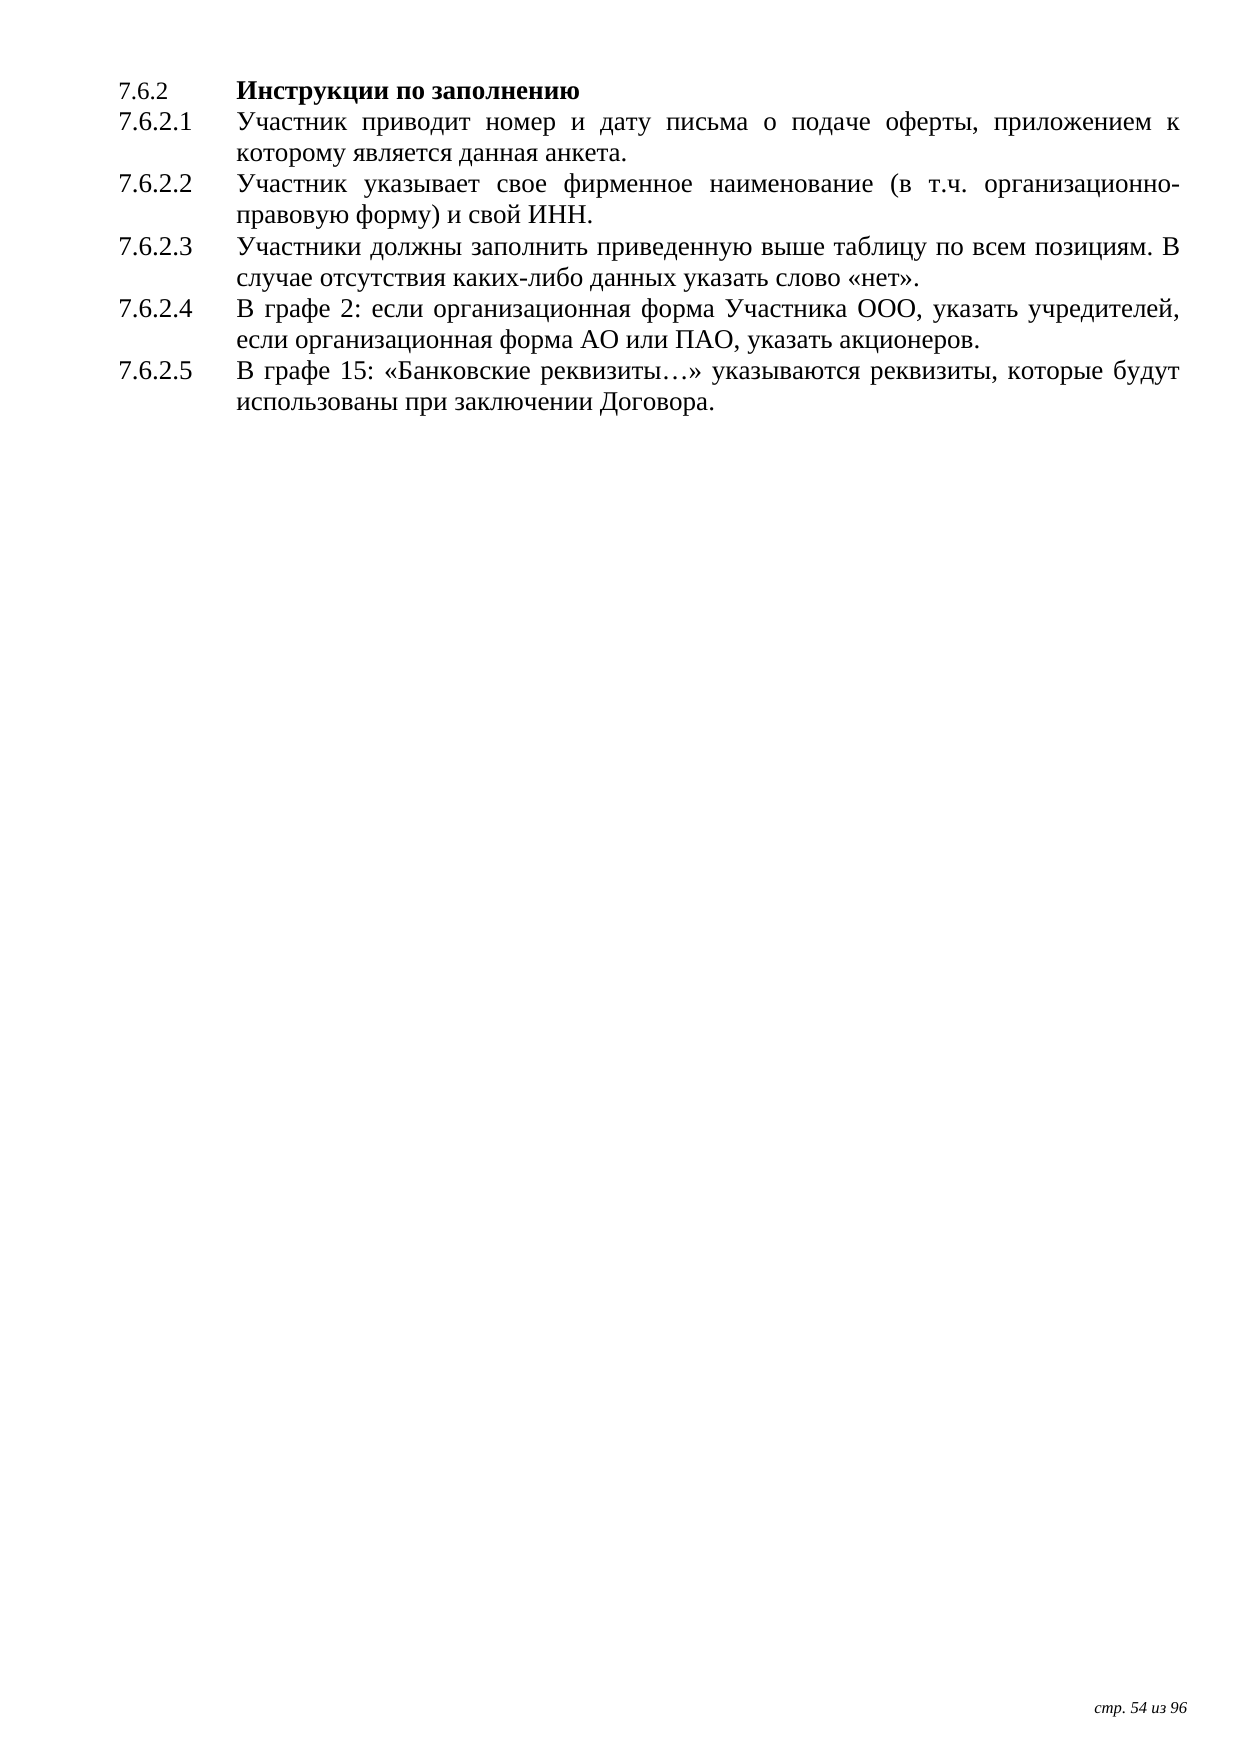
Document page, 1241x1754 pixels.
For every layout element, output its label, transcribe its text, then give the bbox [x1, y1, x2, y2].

text Инструкции по заполнению [118, 74, 1181, 105]
text В графе 2: если организационная форма Участника ООО, указать учредителей, если организационная форма АО или ПАО, указать акционеров. [118, 292, 1181, 354]
text Участник приводит номер и дату письма о подаче оферты, приложением к которому является данная анкета. [118, 105, 1181, 167]
text В графе 15: «Банковские реквизиты…» указываются реквизиты, которые будут использованы при заключении Договора. [118, 354, 1181, 416]
text Участник указывает свое фирменное наименование (в т.ч. организационно-правовую форму) и свой ИНН. [118, 167, 1181, 229]
text Участники должны заполнить приведенную выше таблицу по всем позициям. В случае отсутствия каких-либо данных указать слово «нет». [118, 229, 1181, 292]
